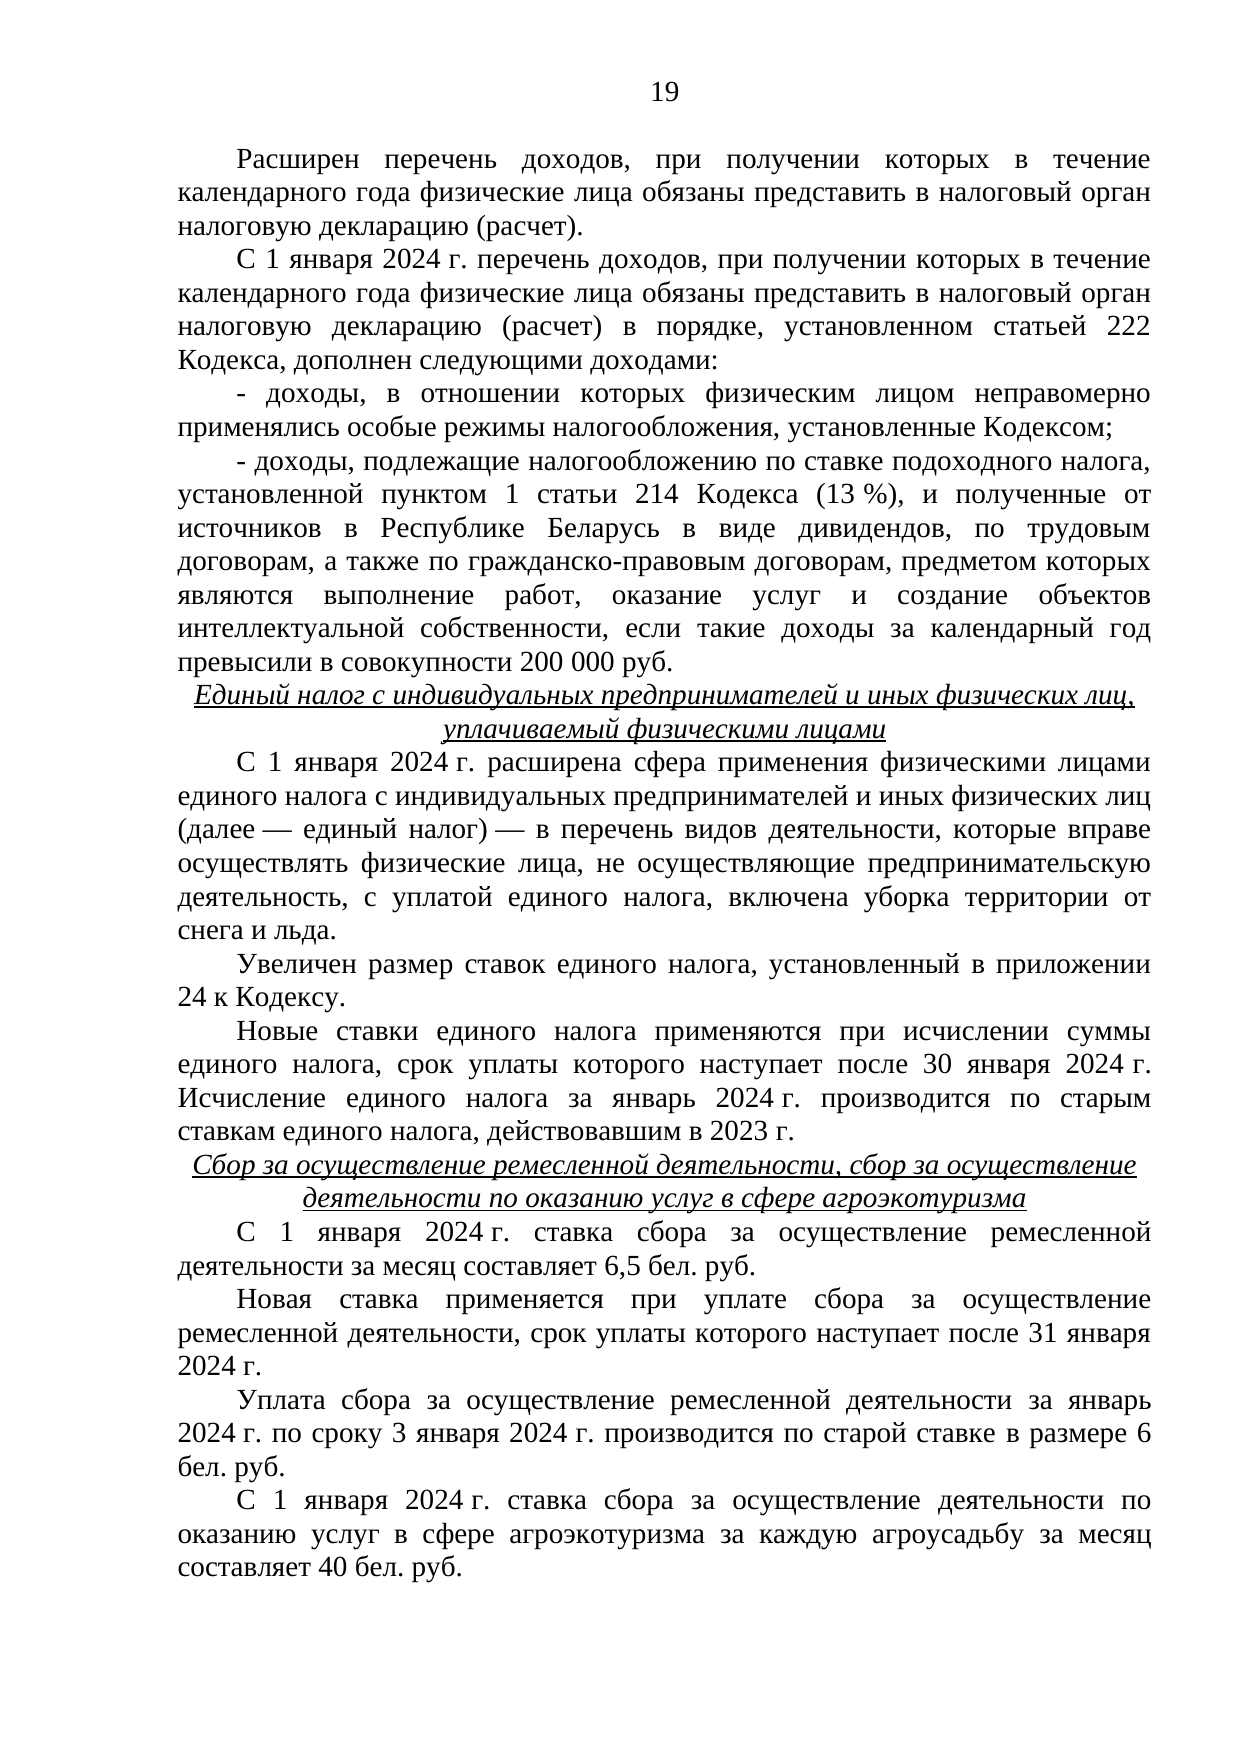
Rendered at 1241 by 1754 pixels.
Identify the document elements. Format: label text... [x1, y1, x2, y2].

text Уплата сбора за осуществление ремесленной деятельности за январь 2024 г. по сроку 3 января 2024 г. производится по старой ставке в размере 6 бел. руб. [177, 1382, 1152, 1482]
text С 1 января 2024 г. перечень доходов, при получении которых в течение календарного года физические лица обязаны представить в налоговый орган налоговую декларацию (расчет) в порядке, установленном статьей 222 Кодекса, дополнен следующими доходами: [177, 241, 1152, 376]
text Сбор за осуществление ремесленной деятельности, сбор за осуществление деятельности по оказанию услуг в сфере агроэкотуризма [177, 1147, 1152, 1214]
text - доходы, в отношении которых физическим лицом неправомерно применялись особые режимы налогообложения, установленные Кодексом; [177, 376, 1152, 443]
text С 1 января 2024 г. расширена сфера применения физическими лицами единого налога с индивидуальных предпринимателей и иных физических лиц (далее — единый налог) — в перечень видов деятельности, которые вправе осуществлять физические лица, не осуществляющие предпринимательскую деятельность, с уплатой единого налога, включена уборка территории от снега и льда. [177, 744, 1152, 946]
text Новая ставка применяется при уплате сбора за осуществление ремесленной деятельности, срок уплаты которого наступает после 31 января 2024 г. [177, 1281, 1152, 1382]
text С 1 января 2024 г. ставка сбора за осуществление ремесленной деятельности за месяц составляет 6,5 бел. руб. [177, 1214, 1152, 1281]
text - доходы, подлежащие налогообложению по ставке подоходного налога, установленной пунктом 1 статьи 214 Кодекса (13 %), и полученные от источников в Республике Беларусь в виде дивидендов, по трудовым договорам, а также по гражданско-правовым договорам, предметом которых являются выполнение работ, оказание услуг и создание объектов интеллектуальной собственности, если такие доходы за календарный год превысили в совокупности 200 000 руб. [177, 443, 1152, 677]
text Увеличен размер ставок единого налога, установленный в приложении 24 к Кодексу. [177, 946, 1152, 1013]
text С 1 января 2024 г. ставка сбора за осуществление деятельности по оказанию услуг в сфере агроэкотуризма за каждую агроусадьбу за месяц составляет 40 бел. руб. [177, 1482, 1152, 1583]
text Расширен перечень доходов, при получении которых в течение календарного года физические лица обязаны представить в налоговый орган налоговую декларацию (расчет). [177, 141, 1152, 241]
text Новые ставки единого налога применяются при исчислении суммы единого налога, срок уплаты которого наступает после 30 января 2024 г. Исчисление единого налога за январь 2024 г. производится по старым ставкам единого налога, действовавшим в 2023 г. [177, 1013, 1152, 1147]
text Единый налог с индивидуальных предпринимателей и иных физических лиц, уплачиваемый физическими лицами [177, 677, 1152, 744]
